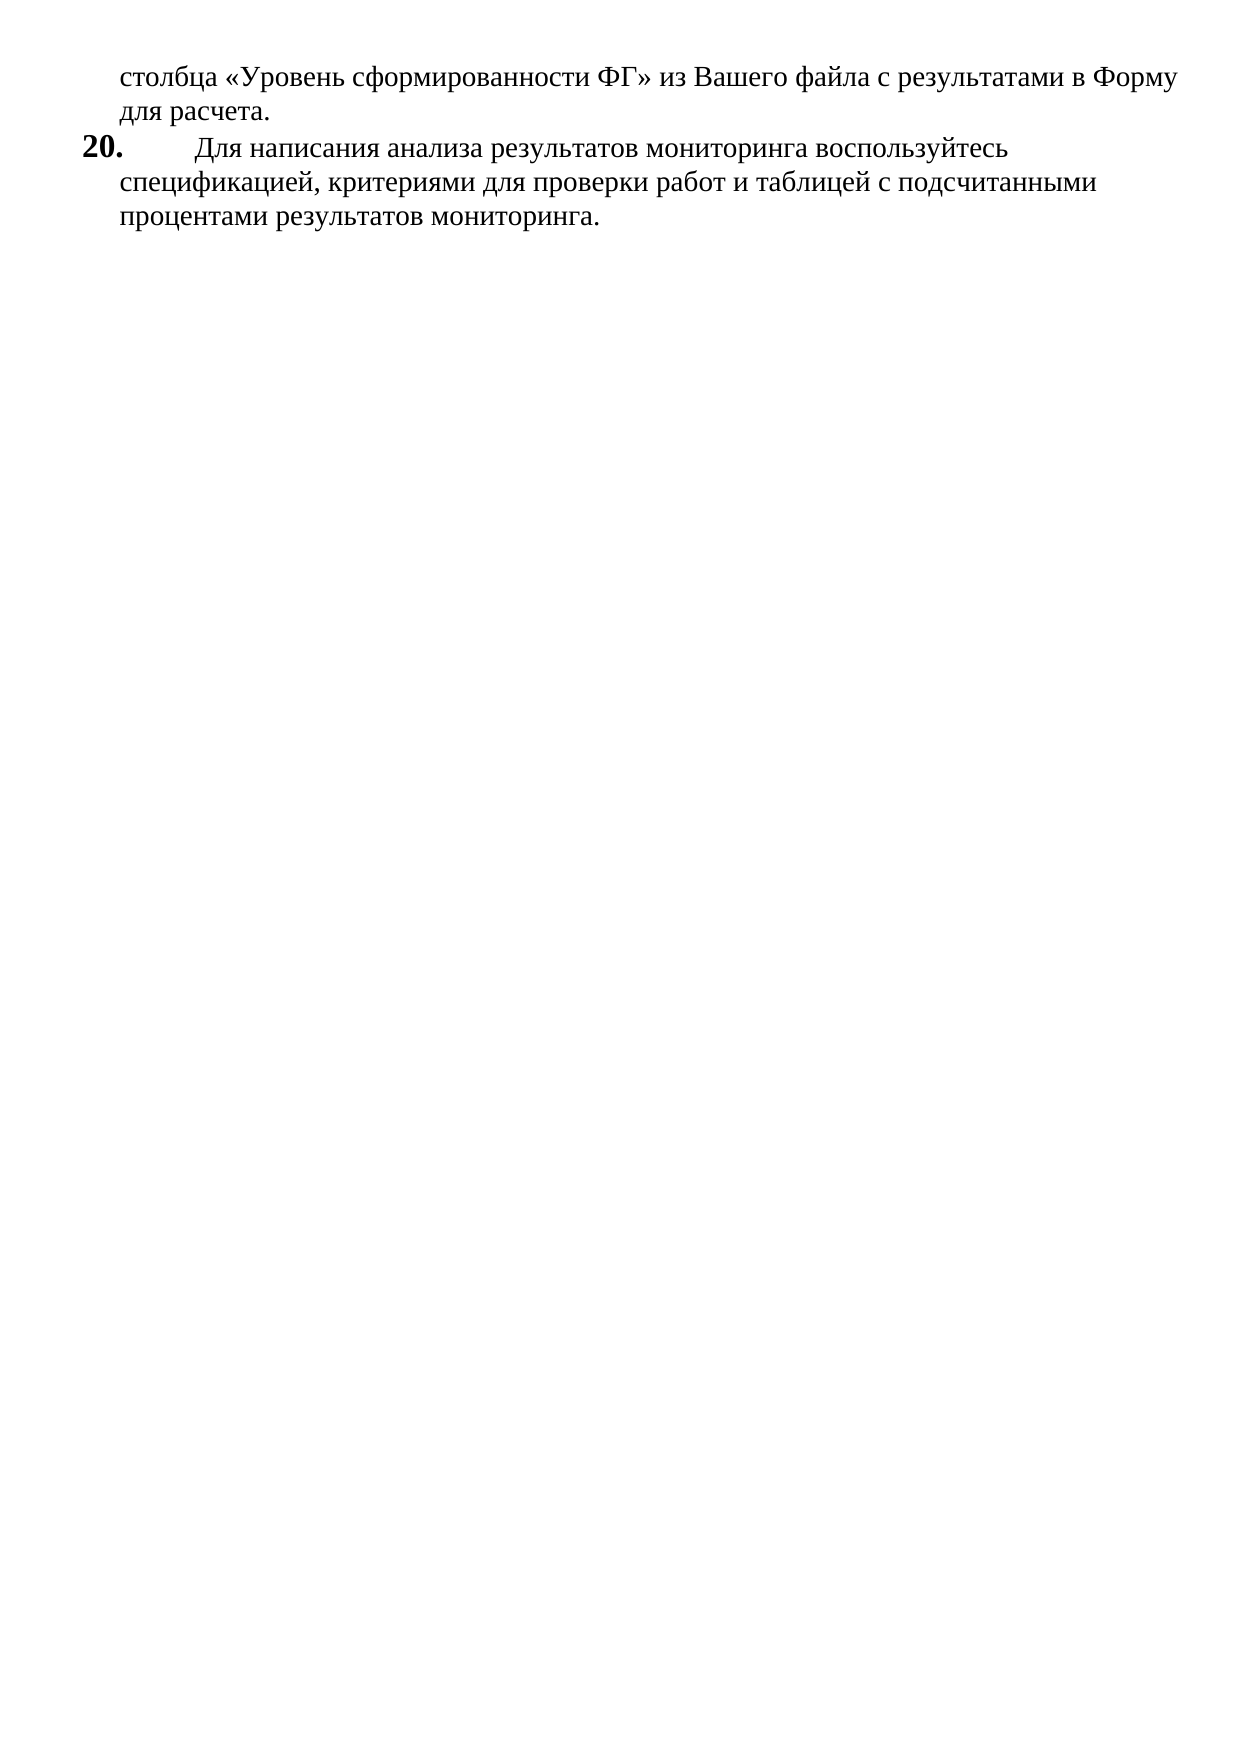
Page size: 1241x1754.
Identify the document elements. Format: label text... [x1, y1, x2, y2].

list Для написания анализа результатов мониторинга воспользуйтесь спецификацией, критериями для проверки работ и таблицей с подсчитанными процентами результатов мониторинга. [82, 126, 1196, 232]
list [82, 59, 1196, 126]
